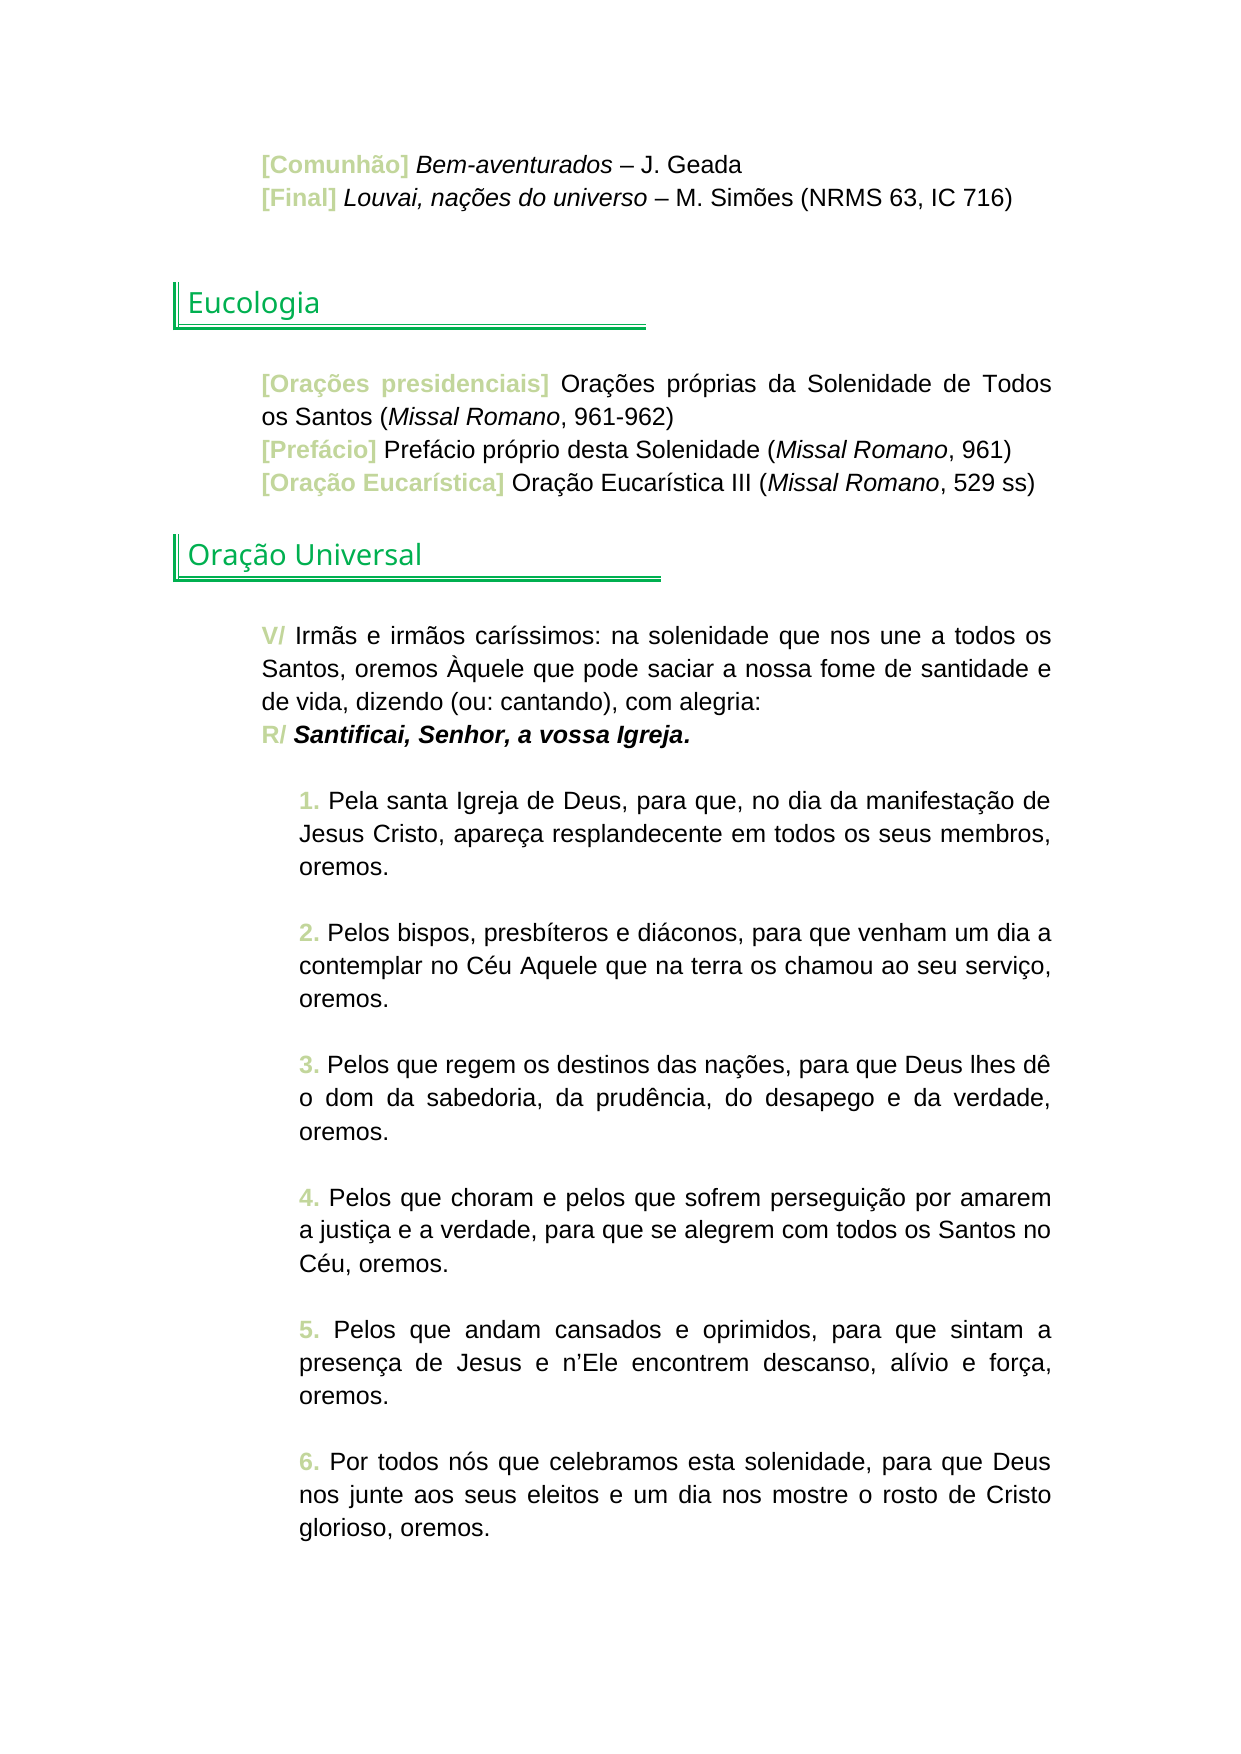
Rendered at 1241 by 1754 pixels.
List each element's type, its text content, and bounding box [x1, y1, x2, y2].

list 5. Pelos que andam cansados e oprimidos, para que sintam a presença de Jesus e n’Ele encontrem descanso, alívio e força, oremos. [299, 1314, 1053, 1409]
text R/ Santificai, Senhor, a vossa Igreja. [261, 720, 1053, 749]
text [Oração Eucarística] Oração Eucarística III (Missal Romano, 529 ss) [261, 468, 1053, 497]
list 6. Por todos nós que celebramos esta solenidade, para que Deus nos junte aos seus eleitos e um dia nos mostre o rosto de Cristo glorioso, oremos. [299, 1447, 1053, 1541]
text Eucologia [179, 282, 646, 324]
list 3. Pelos que regem os destinos das nações, para que Deus lhes dê o dom da sabedoria, da prudência, do desapego e da verdade, oremos. [299, 1050, 1053, 1145]
list 1. Pela santa Igreja de Deus, para que, no dia da manifestação de Jesus Cristo, apareça resplandecente em todos os seus membros, oremos. [299, 786, 1053, 881]
text [Prefácio] Prefácio próprio desta Solenidade (Missal Romano, 961) [261, 435, 1053, 464]
text [Orações presidenciais] Orações próprias da Solenidade de Todos os Santos (Missal Romano, 961-962) [261, 369, 1053, 431]
text [Final] Louvai, nações do universo – M. Simões (NRMS 63, IC 716) [261, 183, 1053, 212]
text Oração Universal [179, 534, 661, 576]
text 4. Pelos que choram e pelos que sofrem perseguição por amarem a justiça e a verdade, para que se alegrem com todos os Santos no Céu, oremos. [299, 1182, 1053, 1277]
text V/ Irmãs e irmãos caríssimos: na solenidade que nos une a todos os Santos, oremos Àquele que pode saciar a nossa fome de santidade e de vida, dizendo (ou: cantando), com alegria: [261, 621, 1053, 716]
text [Comunhão] Bem-aventurados – J. Geada [261, 150, 1053, 179]
list 2. Pelos bispos, presbíteros e diáconos, para que venham um dia a contemplar no Céu Aquele que na terra os chamou ao seu serviço, oremos. [299, 918, 1053, 1013]
